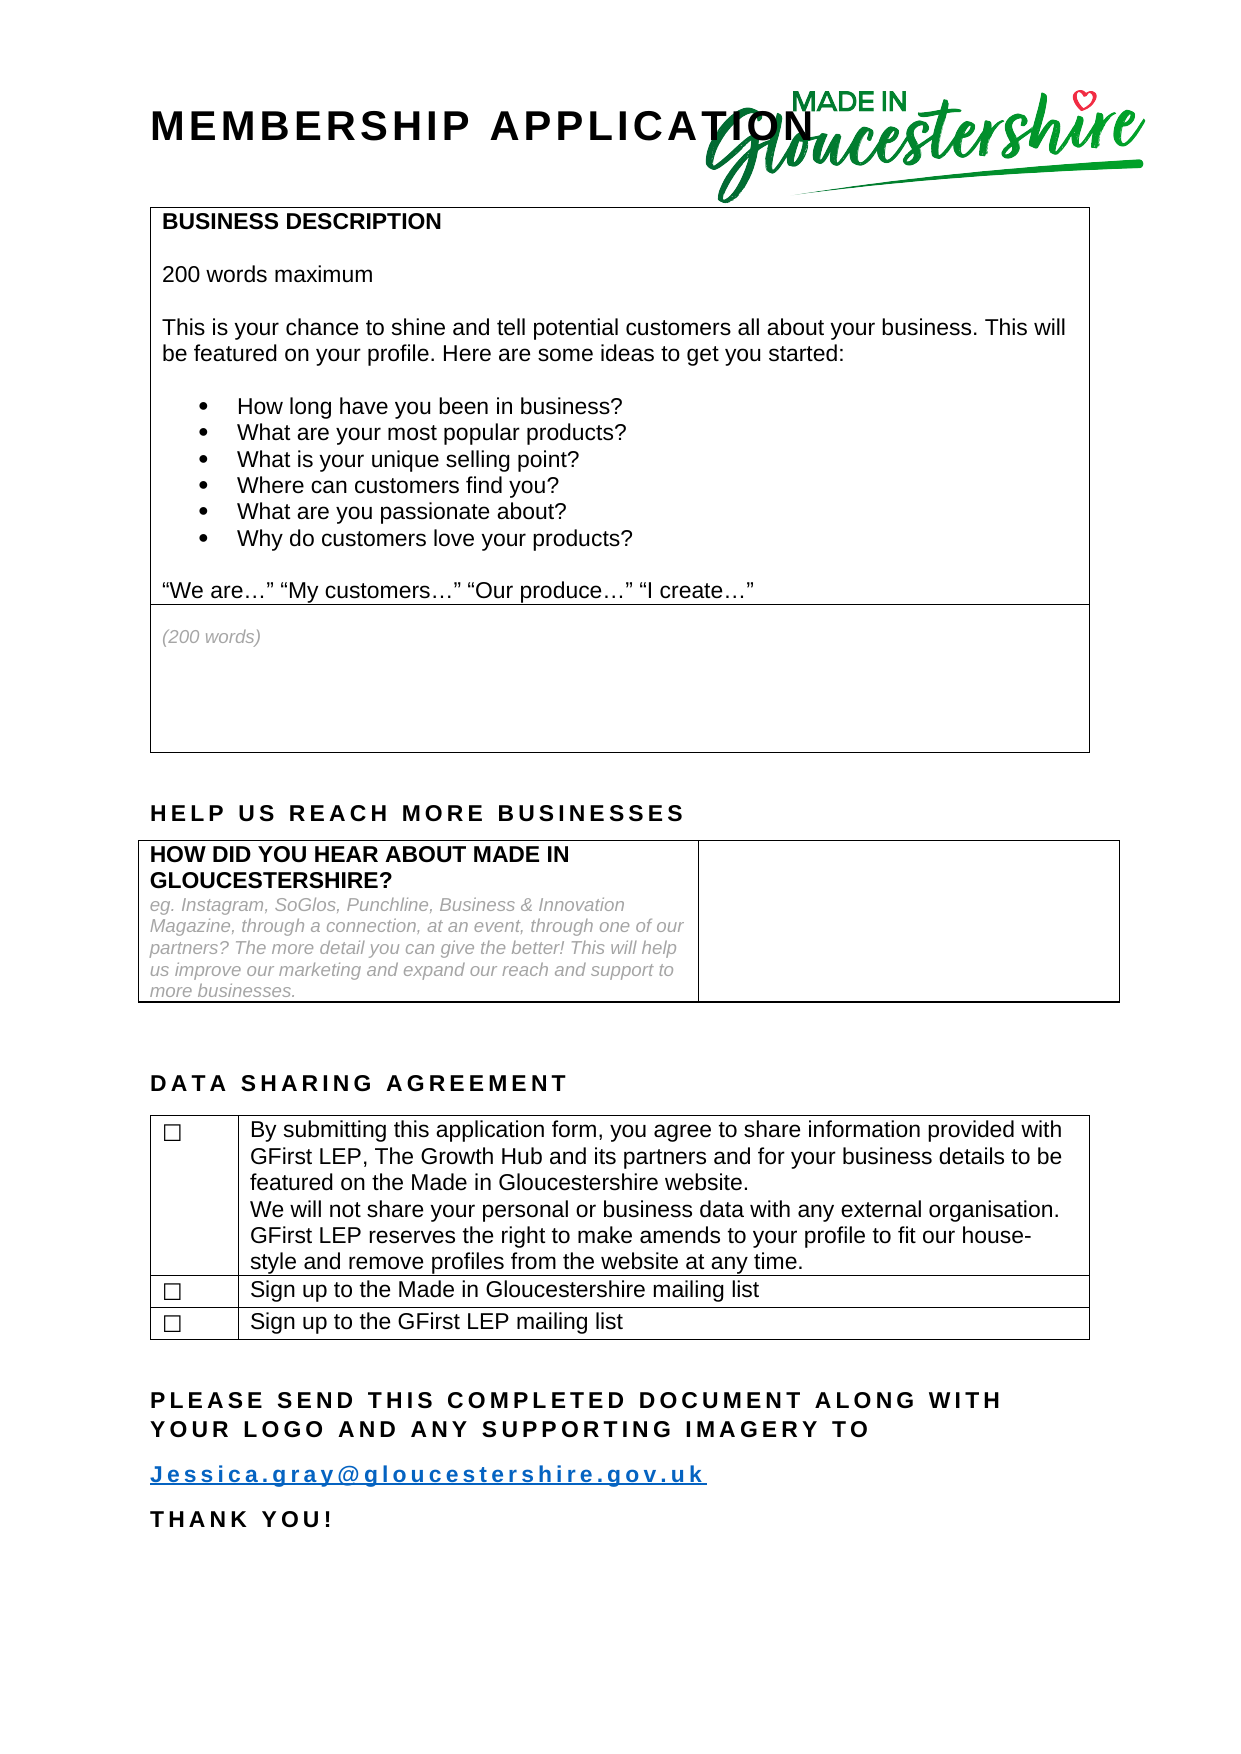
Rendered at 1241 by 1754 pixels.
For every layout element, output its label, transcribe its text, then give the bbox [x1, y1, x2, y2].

text PLEASE SEND THIS COMPLETED DOCUMENT ALONG WITH YOUR LOGO AND ANY SUPPORTING IMAGERY TO [150, 1387, 1090, 1442]
text DATA SHARING AGREEMENT [150, 1070, 1090, 1097]
text Jessica.gray@gloucestershire.gov.uk [150, 1461, 1090, 1487]
text THANK YOU! [150, 1506, 1090, 1532]
table_cell (200 words) [151, 605, 1089, 752]
table_header By submitting this application form, you agree to share information provided with GFirst LEP, The Growth Hub and its partners and for your business details to be featured on the Made in Gloucestershire website. We will not share your personal or business data with any external organisation. GFirst LEP reserves the right to make amends to your profile to fit our house-style and remove profiles from the website at any time. [239, 1116, 1089, 1274]
table_header HOW DID YOU HEAR ABOUT MADE IN GLOUCESTERSHIRE? eg. Instagram, SoGlos, Punchline, Business & Innovation Magazine, through a connection, at an event, through one of our partners? The more detail you can give the better! This will help us improve our marketing and expand our reach and support to more businesses. [139, 841, 698, 1001]
table_cell Sign up to the GFirst LEP mailing list [239, 1308, 1089, 1339]
picture [698, 75, 1148, 208]
table_cell Sign up to the Made in Gloucestershire mailing list [239, 1276, 1089, 1307]
text HELP US REACH MORE BUSINESSES [150, 800, 1090, 826]
table_header BUSINESS DESCRIPTION 200 words maximum This is your chance to shine and tell potential customers all about your business. This will be featured on your profile. Here are some ideas to get you started: How long have you been in business? What are your most popular products? What is your unique selling point? Where can customers find you? What are you passionate about? Why do customers love your products? “We are…” “My customers…” “Our produce…” “I create…” [151, 208, 1089, 604]
table_header [699, 841, 1119, 1001]
